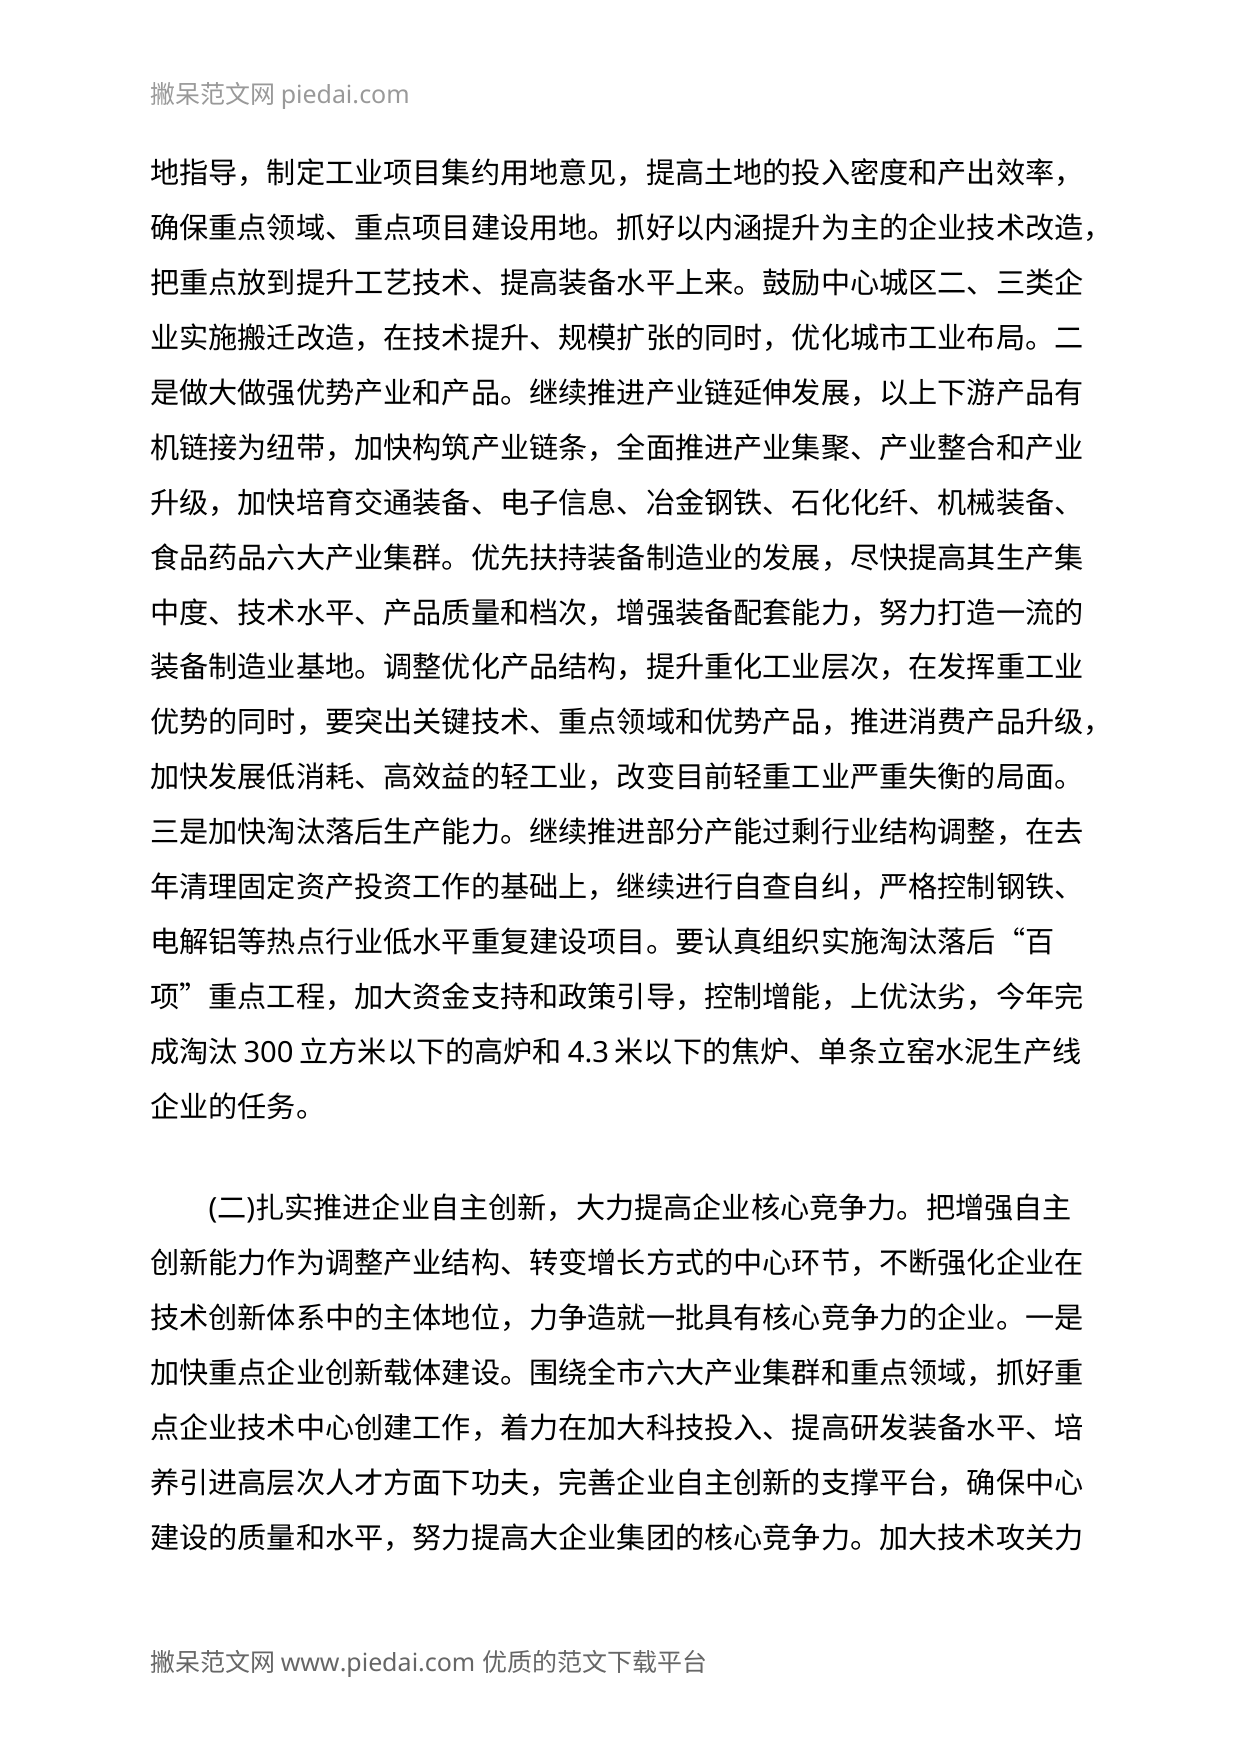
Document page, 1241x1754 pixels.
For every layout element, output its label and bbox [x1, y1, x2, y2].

text [150, 1185, 1090, 1557]
text [150, 150, 1090, 1126]
